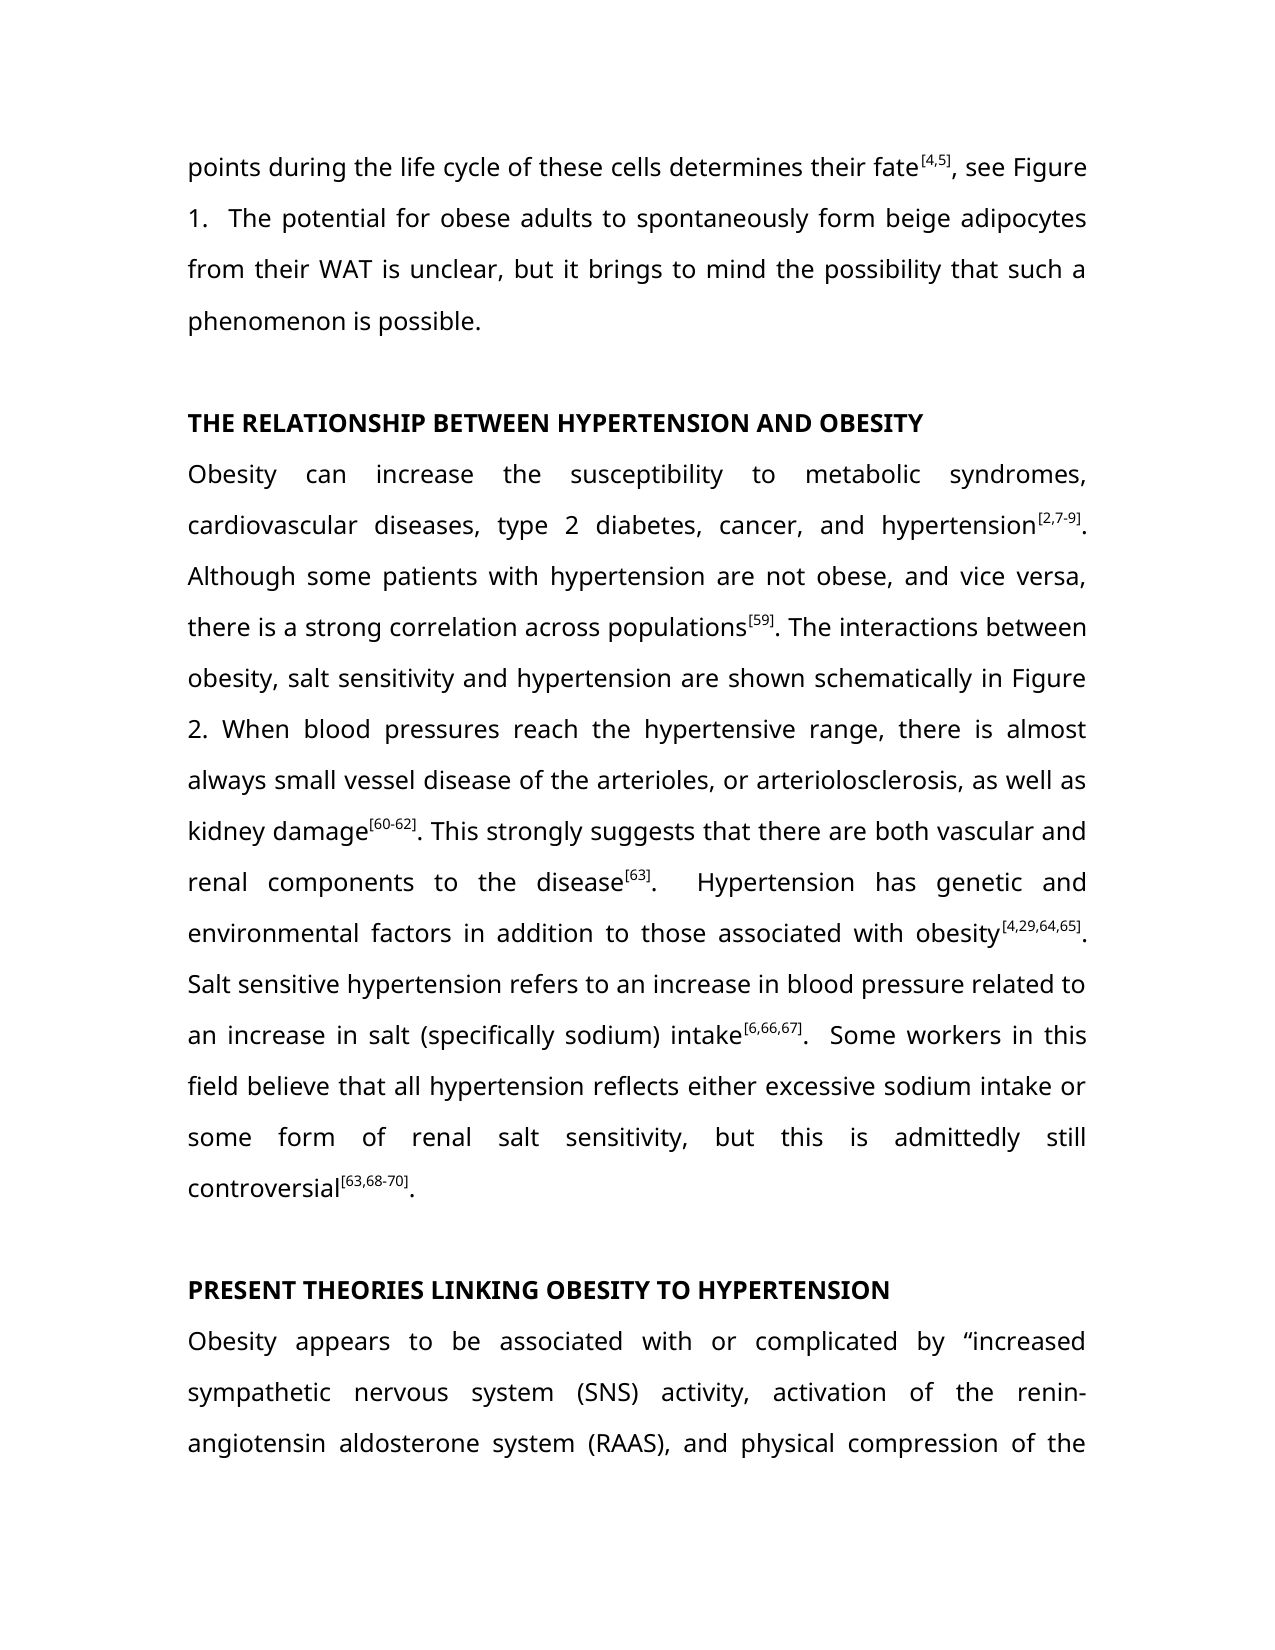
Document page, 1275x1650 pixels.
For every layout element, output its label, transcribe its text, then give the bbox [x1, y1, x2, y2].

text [187, 150, 1087, 337]
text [187, 1324, 1087, 1460]
text PRESENT THEORIES LINKING OBESITY TO HYPERTENSION [187, 1273, 1087, 1307]
text THE RELATIONSHIP BETWEEN HYPERTENSION AND OBESITY [187, 405, 1087, 439]
text Obesity can increase the susceptibility to metabolic syndromes, cardiovascular diseases, type 2 diabetes, cancer, and hypertension[2,7-9]. Although some patients with hypertension are not obese, and vice versa, there is a strong correlation across populations[59]. The interactions between obesity, salt sensitivity and hypertension are shown schematically in Figure 2. When blood pressures reach the hypertensive range, there is almost always small vessel disease of the arterioles, or arteriolosclerosis, as well as kidney damage[60-62]. This strongly suggests that there are both vascular and renal components to the disease[63]. Hypertension has genetic and environmental factors in addition to those associated with obesity[4,29,64,65]. Salt sensitive hypertension refers to an increase in blood pressure related to an increase in salt (specifically sodium) intake[6,66,67]. Some workers in this field believe that all hypertension reflects either excessive sodium intake or some form of renal salt sensitivity, but this is admittedly still controversial[63,68-70]. [187, 456, 1087, 1205]
